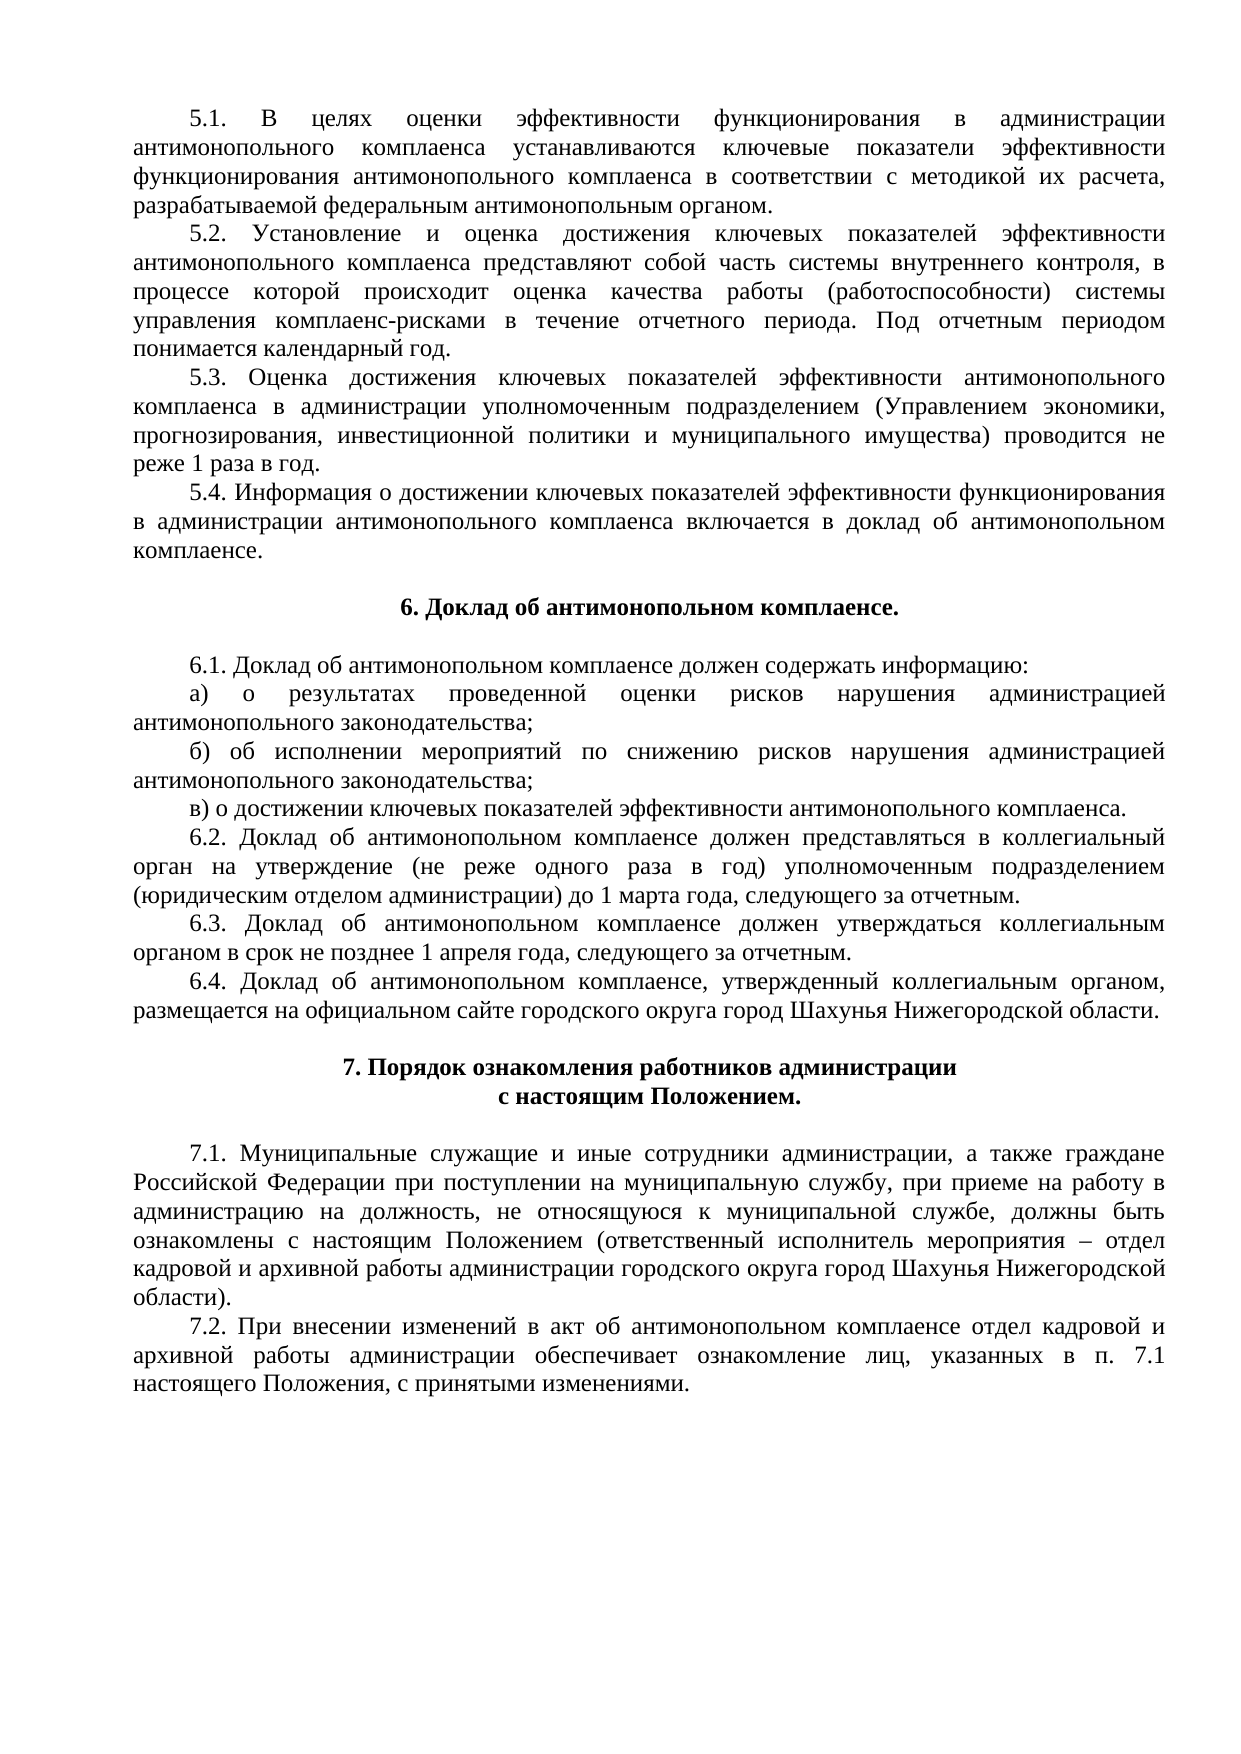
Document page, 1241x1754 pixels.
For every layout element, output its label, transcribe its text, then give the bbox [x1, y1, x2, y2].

text 5.2. Установление и оценка достижения ключевых показателей эффективности антимонопольного комплаенса представляют собой часть системы внутреннего контроля, в процессе которой происходит оценка качества работы (работоспособности) системы управления комплаенс-рисками в течение отчетного периода. Под отчетным периодом понимается календарный год. [133, 218, 1166, 362]
text 5.3. Оценка достижения ключевых показателей эффективности антимонопольного комплаенса в администрации уполномоченным подразделением (Управлением экономики, прогнозирования, инвестиционной политики и муниципального имущества) проводится не реже 1 раза в год. [133, 362, 1166, 477]
text 6.1. Доклад об антимонопольном комплаенсе должен содержать информацию: [133, 650, 1166, 678]
text а) о результатах проведенной оценки рисков нарушения администрацией антимонопольного законодательства; [133, 678, 1166, 736]
title 7. Порядок ознакомления работников администрации [133, 1052, 1166, 1081]
text 6.4. Доклад об антимонопольном комплаенсе, утвержденный коллегиальным органом, размещается на официальном сайте городского округа город Шахунья Нижегородской области. [133, 966, 1166, 1023]
text б) об исполнении мероприятий по снижению рисков нарушения администрацией антимонопольного законодательства; [133, 736, 1166, 793]
text 5.4. Информация о достижении ключевых показателей эффективности функционирования в администрации антимонопольного комплаенса включается в доклад об антимонопольном комплаенсе. [133, 477, 1166, 563]
text 6.3. Доклад об антимонопольном комплаенсе должен утверждаться коллегиальным органом в срок не позднее 1 апреля года, следующего за отчетным. [133, 908, 1166, 966]
text в) о достижении ключевых показателей эффективности антимонопольного комплаенса. [133, 793, 1166, 822]
text 7.2. При внесении изменений в акт об антимонопольном комплаенсе отдел кадровой и архивной работы администрации обеспечивает ознакомление лиц, указанных в п. 7.1 настоящего Положения, с принятыми изменениями. [133, 1311, 1166, 1397]
text 6.2. Доклад об антимонопольном комплаенсе должен представляться в коллегиальный орган на утверждение (не реже одного раза в год) уполномоченным подразделением (юридическим отделом администрации) до 1 марта года, следующего за отчетным. [133, 822, 1166, 908]
text 7.1. Муниципальные служащие и иные сотрудники администрации, а также граждане Российской Федерации при поступлении на муниципальную службу, при приеме на работу в администрацию на должность, не относящуюся к муниципальной службе, должны быть ознакомлены с настоящим Положением (ответственный исполнитель мероприятия – отдел кадровой и архивной работы администрации городского округа город Шахунья Нижегородской области). [133, 1138, 1166, 1311]
title 6. Доклад об антимонопольном комплаенсе. [133, 592, 1166, 621]
title с настоящим Положением. [133, 1081, 1166, 1110]
text 5.1. В целях оценки эффективности функционирования в администрации антимонопольного комплаенса устанавливаются ключевые показатели эффективности функционирования антимонопольного комплаенса в соответствии с методикой их расчета, разрабатываемой федеральным антимонопольным органом. [133, 103, 1166, 218]
